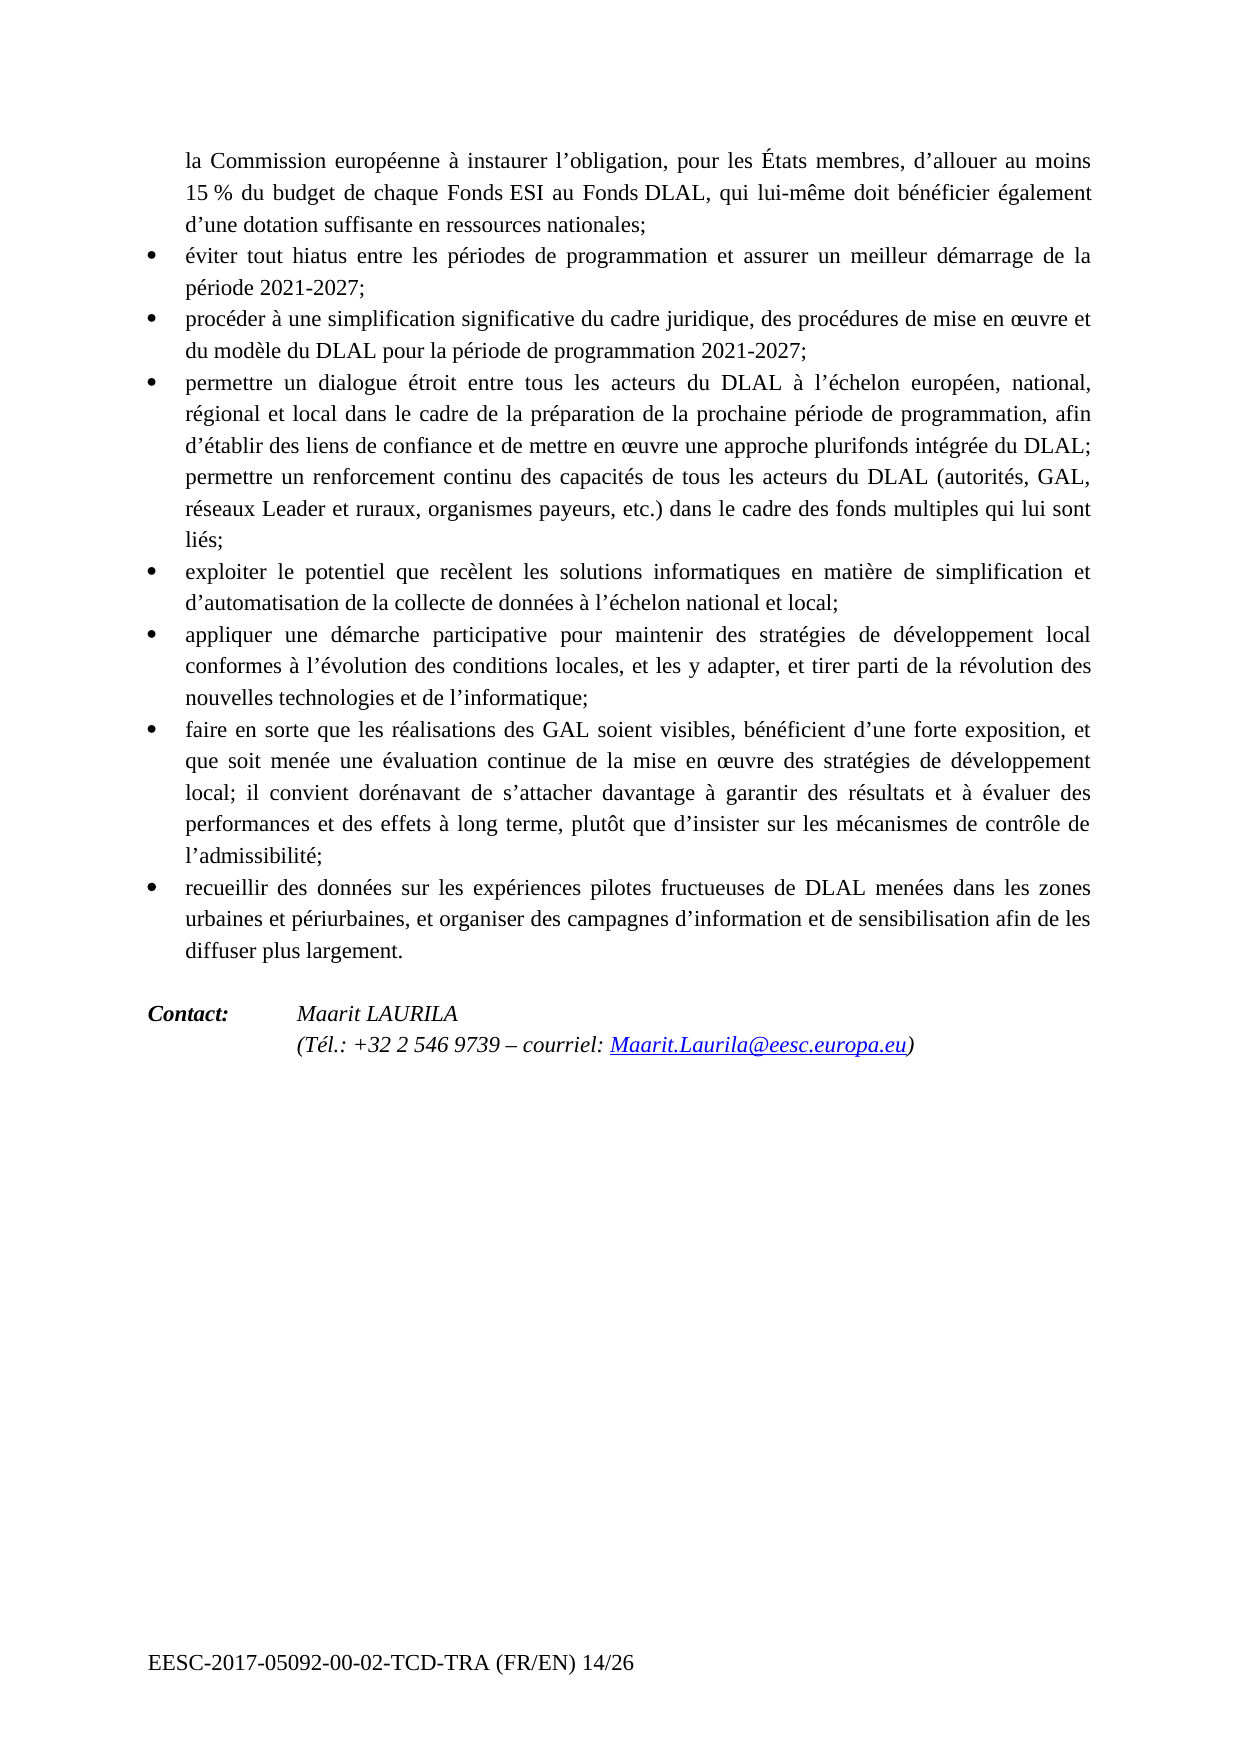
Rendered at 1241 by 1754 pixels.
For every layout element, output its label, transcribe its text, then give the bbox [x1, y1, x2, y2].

text Contact: Maarit LAURILA [148, 1000, 1093, 1026]
list procéder à une simplification significative du cadre juridique, des procédures de mise en œuvre et du modèle du DLAL pour la période de programmation 2021-2027; [148, 305, 1093, 363]
list exploiter le potentiel que recèlent les solutions informatiques en matière de simplification et d’automatisation de la collecte de données à l’échelon national et local; [148, 558, 1093, 616]
list éviter tout hiatus entre les périodes de programmation et assurer un meilleur démarrage de la période 2021-2027; [148, 242, 1093, 300]
list appliquer une démarche participative pour maintenir des stratégies de développement local conformes à l’évolution des conditions locales, et les y adapter, et tirer parti de la révolution des nouvelles technologies et de l’informatique; [148, 621, 1093, 711]
list faire en sorte que les réalisations des GAL soient visibles, bénéficient d’une forte exposition, et que soit menée une évaluation continue de la mise en œuvre des stratégies de développement local; il convient dorénavant de s’attacher davantage à garantir des résultats et à évaluer des performances et des effets à long terme, plutôt que d’insister sur les mécanismes de contrôle de l’admissibilité; [148, 716, 1093, 868]
list recueillir des données sur les expériences pilotes fructueuses de DLAL menées dans les zones urbaines et périurbaines, et organiser des campagnes d’information et de sensibilisation afin de les diffuser plus largement. [148, 873, 1093, 963]
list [148, 148, 1093, 237]
list permettre un dialogue étroit entre tous les acteurs du DLAL à l’échelon européen, national, régional et local dans le cadre de la préparation de la prochaine période de programmation, afin d’établir des liens de confiance et de mettre en œuvre une approche plurifonds intégrée du DLAL; permettre un renforcement continu des capacités de tous les acteurs du DLAL (autorités, GAL, réseaux Leader et ruraux, organismes payeurs, etc.) dans le cadre des fonds multiples qui lui sont liés; [148, 368, 1093, 553]
text (Tél.: +32 2 546 9739 – courriel: Maarit.Laurila@eesc.europa.eu) [297, 1031, 1093, 1058]
